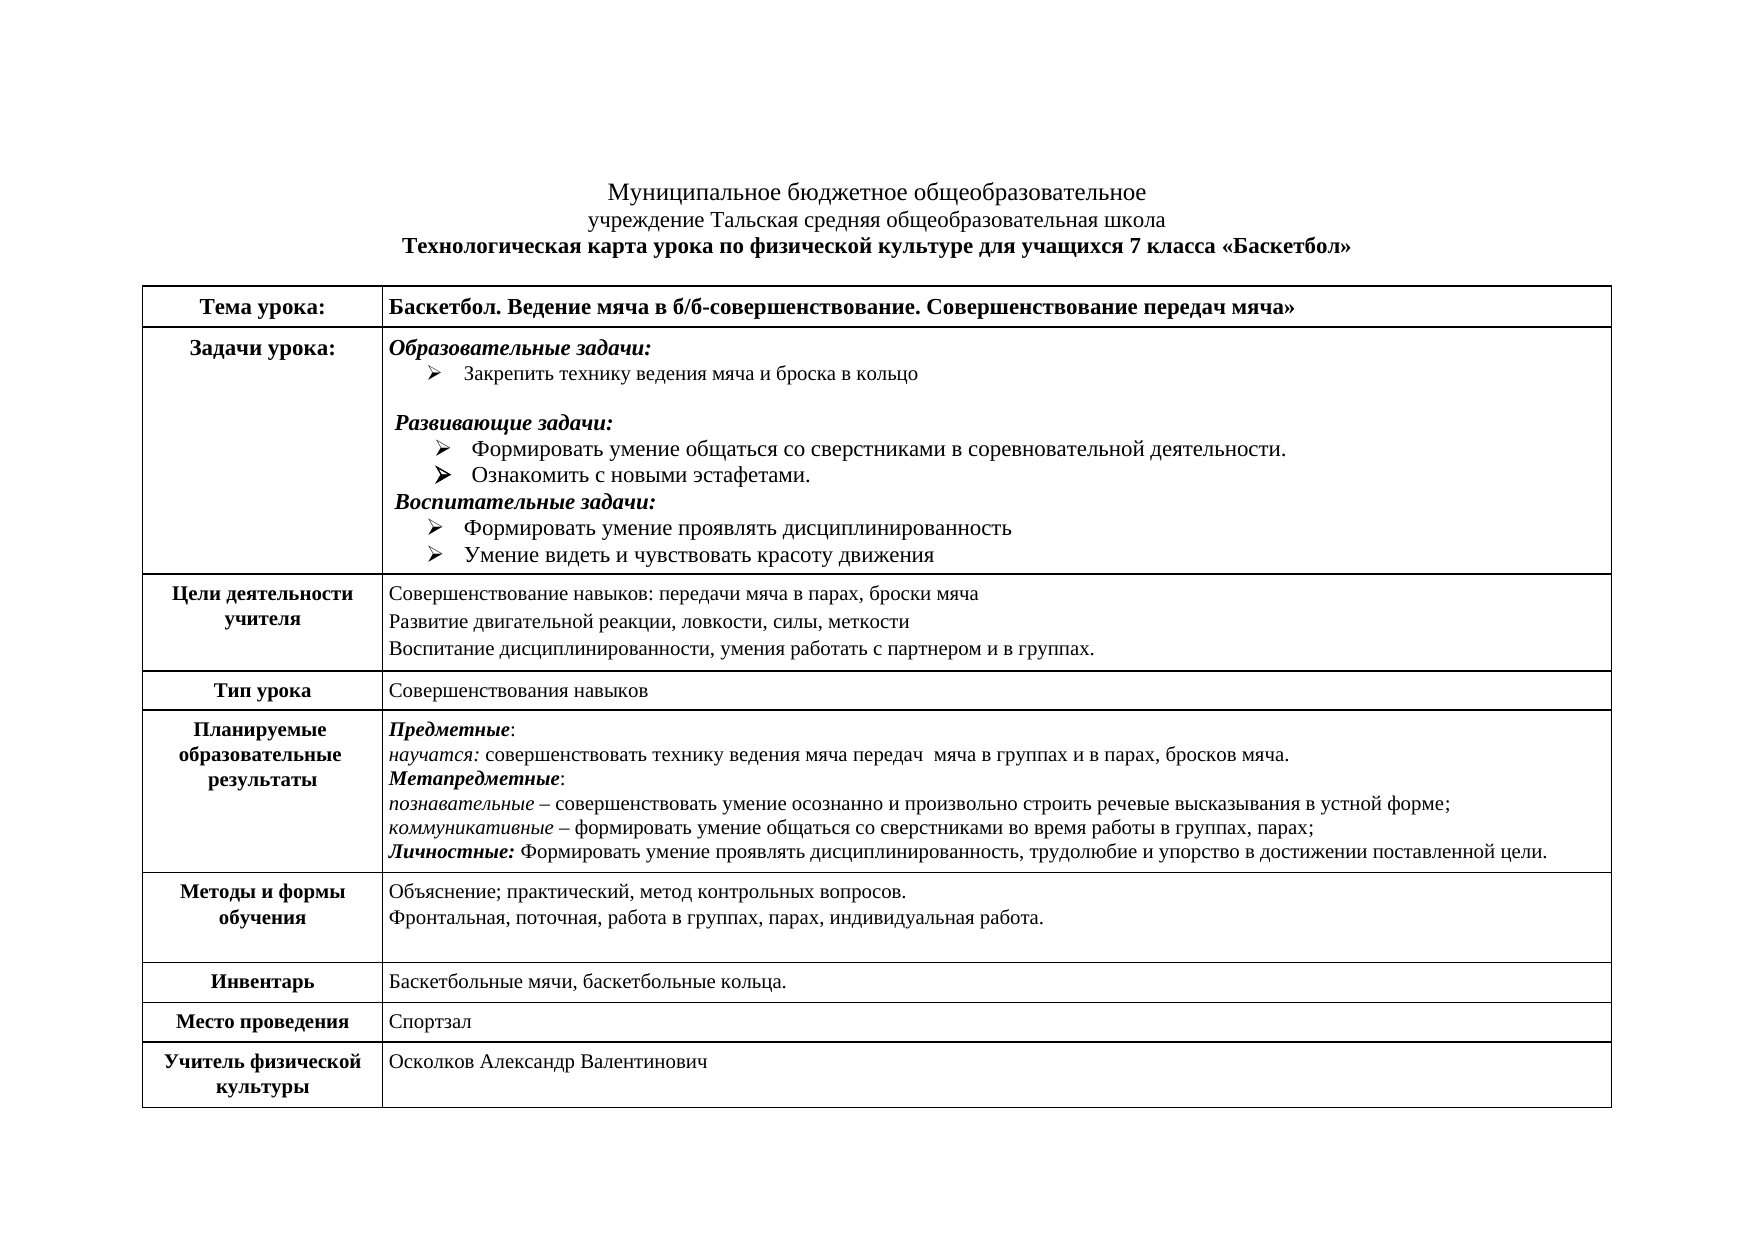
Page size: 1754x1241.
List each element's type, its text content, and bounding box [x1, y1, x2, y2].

text Технологическая карта урока по физической культуре для учащихся 7 класса «Баскетбол» [118, 232, 1636, 259]
table_cell Предметные: научатся: совершенствовать технику ведения мяча передач мяча в группах и в парах, бросков мяча. Метапредметные: познавательные – совершенствовать умение осознанно и произвольно строить речевые высказывания в устной форме; коммуникативные – формировать умение общаться со сверстниками во время работы в группах, парах; Личностные: Формировать умение проявлять дисциплинированность, трудолюбие и упорство в достижении поставленной цели. [383, 711, 1611, 871]
table_cell Цели деятельности учителя [143, 575, 382, 670]
table_cell Учитель физической культуры [143, 1043, 382, 1106]
table_cell Совершенствования навыков [383, 672, 1611, 709]
table_cell Тип урока [143, 672, 382, 709]
table_header Баскетбол. Ведение мяча в б/б-совершенствование. Совершенствование передач мяча» [383, 287, 1611, 326]
table_cell Планируемые образовательные результаты [143, 711, 382, 871]
table_cell Баскетбольные мячи, баскетбольные кольца. [383, 963, 1611, 1001]
table_cell Инвентарь [143, 963, 382, 1001]
table_cell Место проведения [143, 1003, 382, 1041]
table_cell Объяснение; практический, метод контрольных вопросов. Фронтальная, поточная, работа в группах, парах, индивидуальная работа. [383, 873, 1611, 962]
text учреждение Тальская средняя общеобразовательная школа [118, 206, 1636, 232]
table_cell Методы и формы обучения [143, 873, 382, 962]
table_cell Осколков Александр Валентинович [383, 1043, 1611, 1106]
table_header Тема урока: [143, 287, 382, 326]
table_cell Совершенствование навыков: передачи мяча в парах, броски мяча Развитие двигательной реакции, ловкости, силы, меткости Воспитание дисциплинированности, умения работать с партнером и в группах. [383, 575, 1611, 670]
table_cell Образовательные задачи: Закрепить технику ведения мяча и броска в кольцо Развивающие задачи: Формировать умение общаться со сверстниками в соревновательной деятельности. Ознакомить с новыми эстафетами. Воспитательные задачи: Формировать умение проявлять дисциплинированность Умение видеть и чувствовать красоту движения [383, 328, 1611, 573]
text Муниципальное бюджетное общеобразовательное [118, 177, 1636, 206]
table_cell Спортзал [383, 1003, 1611, 1041]
table_cell Задачи урока: [143, 328, 382, 573]
